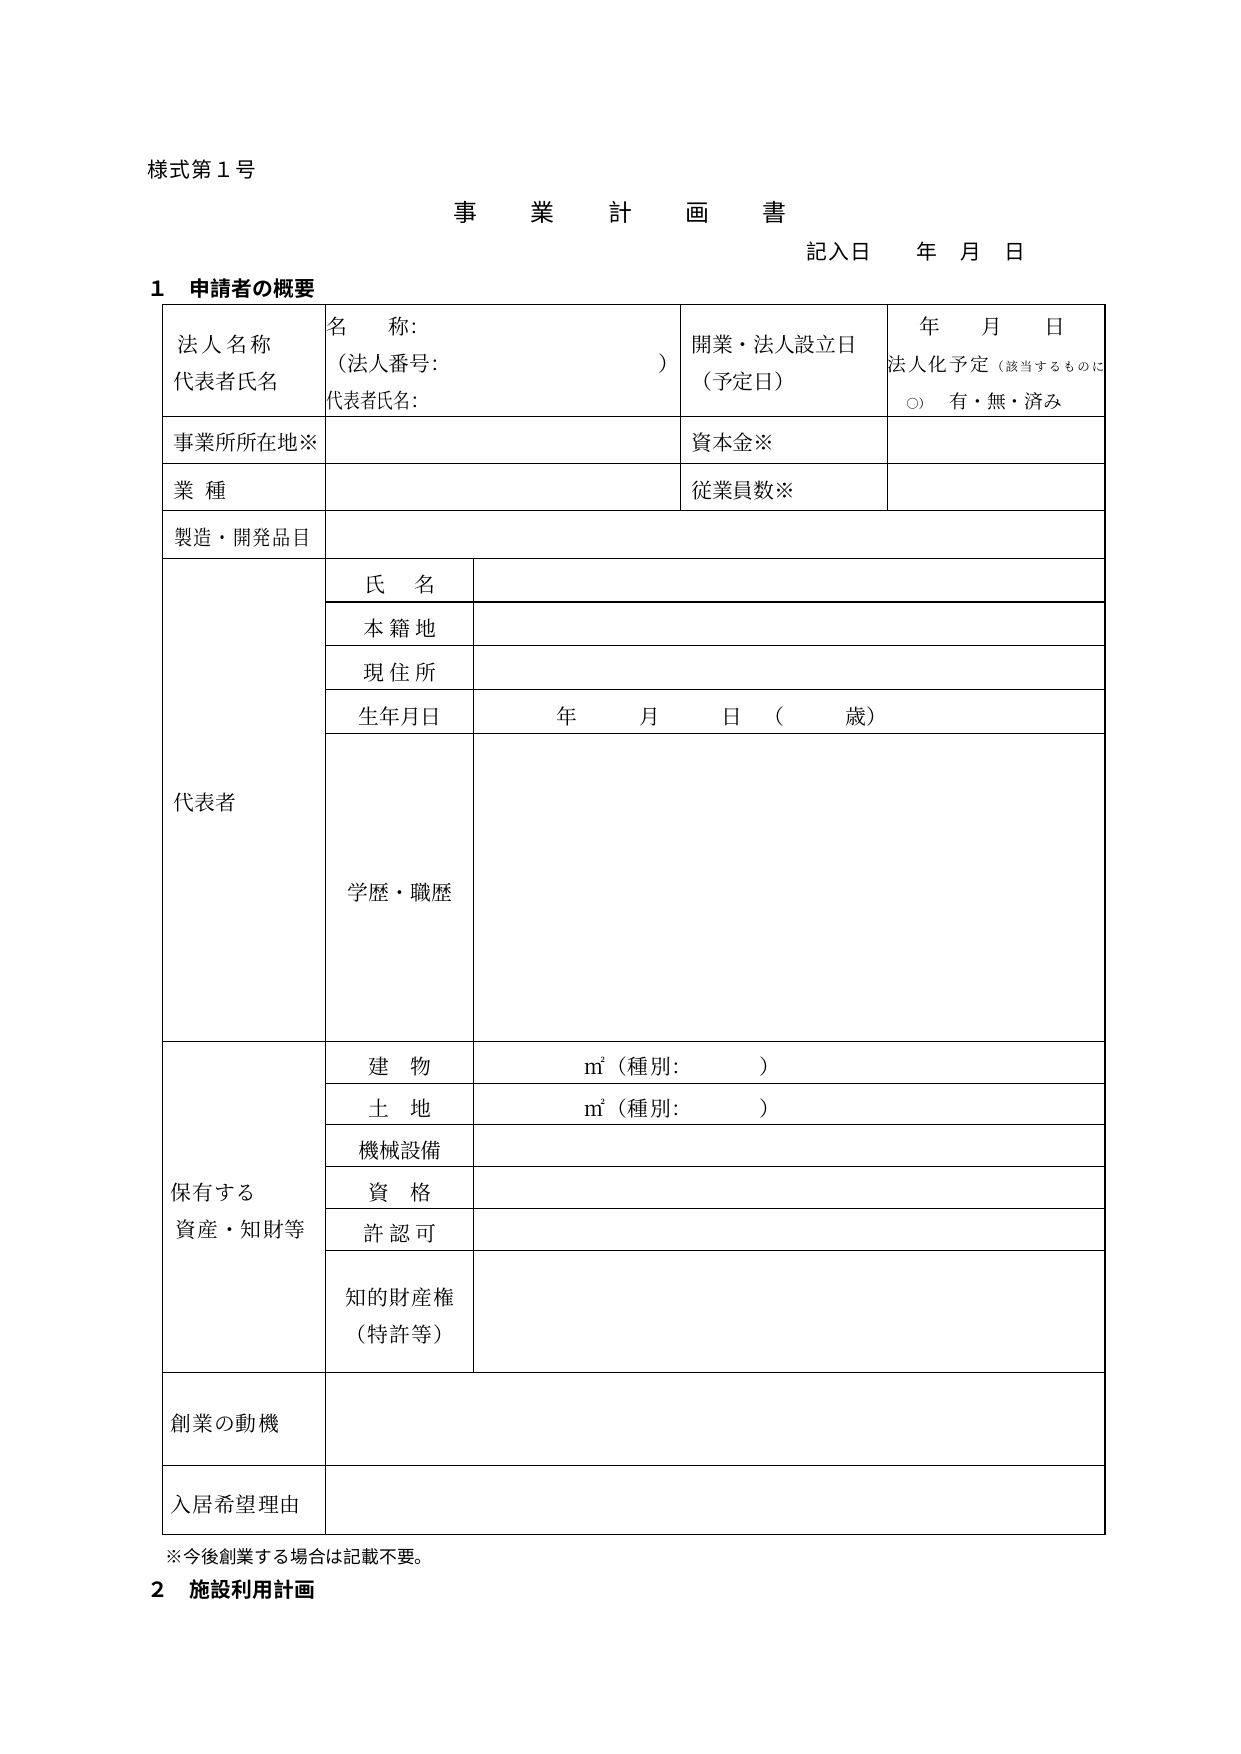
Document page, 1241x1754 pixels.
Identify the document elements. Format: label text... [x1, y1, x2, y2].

text 事 業 計 画 書 [148, 184, 1092, 230]
table_cell 学歴・職歴 [326, 734, 473, 1041]
table_cell 現住所 [326, 646, 473, 689]
table_header 法人名称 代表者氏名 [163, 305, 325, 416]
table_cell 知的財産権 （特許等） [326, 1251, 473, 1372]
table_cell [474, 1251, 1104, 1372]
text ２ 施設利用計画 [148, 1570, 1092, 1605]
table_cell [326, 1466, 1104, 1534]
table_cell [474, 603, 1104, 645]
table_cell 入居希望理由 [163, 1466, 325, 1534]
table_cell [326, 464, 680, 510]
table_cell 機械設備 [326, 1125, 473, 1166]
text １ 申請者の概要 [148, 267, 1092, 304]
table_cell 建物 [326, 1042, 473, 1083]
text ※今後創業する場合は記載不要。 [148, 1535, 1092, 1570]
table_cell 従業員数※ [681, 464, 887, 510]
table_cell 事業所所在地※ [163, 417, 325, 463]
table_cell [474, 559, 1104, 601]
table_header 年 月 日 法人化予定（該当するものに○） 有・無・済み [888, 305, 1104, 416]
text 様式第１号 [148, 148, 1092, 184]
table_cell 資本金※ [681, 417, 887, 463]
table_cell [888, 464, 1104, 510]
table_cell [474, 1125, 1104, 1166]
table_cell 製造・開発品目 [163, 511, 325, 557]
table_cell 創業の動機 [163, 1373, 325, 1465]
table_cell 代表者 [163, 559, 325, 1041]
table_cell 資格 [326, 1167, 473, 1208]
table_cell [474, 1209, 1104, 1250]
table_cell 本籍地 [326, 603, 473, 645]
table_cell [474, 1167, 1104, 1208]
table_cell [888, 417, 1104, 463]
table_header 名 称： （法人番号： ） 代表者氏名： [326, 305, 680, 416]
table_cell 保有する 資産・知財等 [163, 1042, 325, 1372]
table_cell [326, 417, 680, 463]
table_cell [474, 646, 1104, 689]
table_header 開業・法人設立日 （予定日） [681, 305, 887, 416]
table_cell ㎡（種別： ） [474, 1084, 1104, 1124]
table_cell [326, 511, 1104, 557]
table_cell 許認可 [326, 1209, 473, 1250]
table_cell 年 月 日 （ 歳） [474, 690, 1104, 733]
table_cell [326, 1373, 1104, 1465]
table_cell 生年月日 [326, 690, 473, 733]
table_cell ㎡（種別： ） [474, 1042, 1104, 1083]
table_cell 土地 [326, 1084, 473, 1124]
table_cell [474, 734, 1104, 1041]
text 記入日 年 月 日 [148, 230, 1092, 267]
table_cell 氏 名 [326, 559, 473, 601]
table_cell 業 種 [163, 464, 325, 510]
